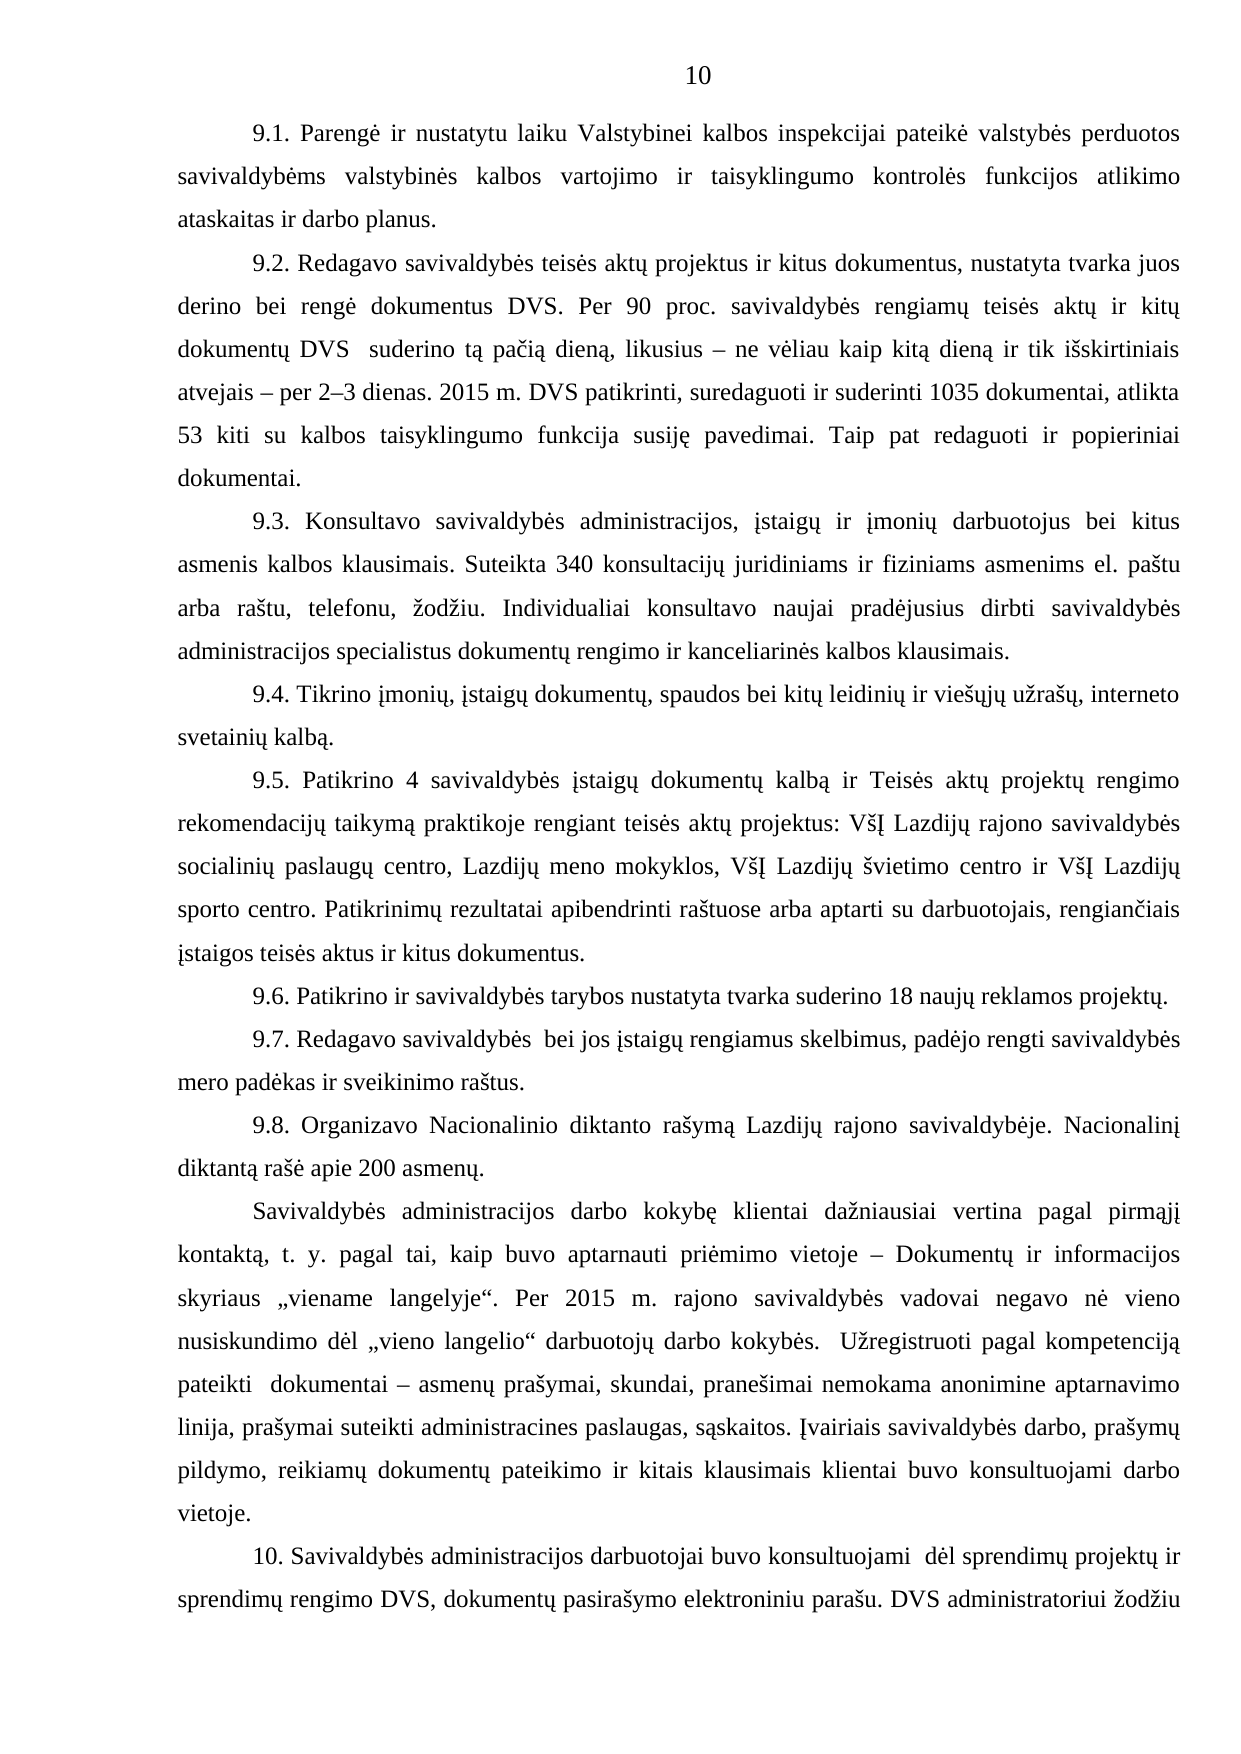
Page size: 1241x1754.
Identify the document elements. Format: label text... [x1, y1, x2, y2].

text 9.8. Organizavo Nacionalinio diktanto rašymą Lazdijų rajono savivaldybėje. Nacionalinį diktantą rašė apie 200 asmenų. [177, 1110, 1181, 1182]
text 9.6. Patikrino ir savivaldybės tarybos nustatyta tvarka suderino 18 naujų reklamos projektų. [177, 981, 1181, 1009]
text Savivaldybės administracijos darbo kokybę klientai dažniausiai vertina pagal pirmąjį kontaktą, t. y. pagal tai, kaip buvo aptarnauti priėmimo vietoje – Dokumentų ir informacijos skyriaus „viename langelyje“. Per 2015 m. rajono savivaldybės vadovai negavo nė vieno nusiskundimo dėl „vieno langelio“ darbuotojų darbo kokybės. Užregistruoti pagal kompetenciją pateikti dokumentai – asmenų prašymai, skundai, pranešimai nemokama anonimine aptarnavimo linija, prašymai suteikti administracines paslaugas, sąskaitos. Įvairiais savivaldybės darbo, prašymų pildymo, reikiamų dokumentų pateikimo ir kitais klausimais klientai buvo konsultuojami darbo vietoje. [177, 1196, 1181, 1527]
text 9.7. Redagavo savivaldybės bei jos įstaigų rengiamus skelbimus, padėjo rengti savivaldybės mero padėkas ir sveikinimo raštus. [177, 1024, 1181, 1096]
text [177, 1541, 1181, 1613]
text 9.5. Patikrino 4 savivaldybės įstaigų dokumentų kalbą ir Teisės aktų projektų rengimo rekomendacijų taikymą praktikoje rengiant teisės aktų projektus: VšĮ Lazdijų rajono savivaldybės socialinių paslaugų centro, Lazdijų meno mokyklos, VšĮ Lazdijų švietimo centro ir VšĮ Lazdijų sporto centro. Patikrinimų rezultatai apibendrinti raštuose arba aptarti su darbuotojais, rengiančiais įstaigos teisės aktus ir kitus dokumentus. [177, 765, 1181, 966]
text 9.1. Parengė ir nustatytu laiku Valstybinei kalbos inspekcijai pateikė valstybės perduotos savivaldybėms valstybinės kalbos vartojimo ir taisyklingumo kontrolės funkcijos atlikimo ataskaitas ir darbo planus. [177, 118, 1181, 233]
text 9.2. Redagavo savivaldybės teisės aktų projektus ir kitus dokumentus, nustatyta tvarka juos derino bei rengė dokumentus DVS. Per 90 proc. savivaldybės rengiamų teisės aktų ir kitų dokumentų DVS suderino tą pačią dieną, likusius – ne vėliau kaip kitą dieną ir tik išskirtiniais atvejais – per 2–3 dienas. 2015 m. DVS patikrinti, suredaguoti ir suderinti 1035 dokumentai, atlikta 53 kiti su kalbos taisyklingumo funkcija susiję pavedimai. Taip pat redaguoti ir popieriniai dokumentai. [177, 248, 1181, 492]
text 9.3. Konsultavo savivaldybės administracijos, įstaigų ir įmonių darbuotojus bei kitus asmenis kalbos klausimais. Suteikta 340 konsultacijų juridiniams ir fiziniams asmenims el. paštu arba raštu, telefonu, žodžiu. Individualiai konsultavo naujai pradėjusius dirbti savivaldybės administracijos specialistus dokumentų rengimo ir kanceliarinės kalbos klausimais. [177, 506, 1181, 664]
text 9.4. Tikrino įmonių, įstaigų dokumentų, spaudos bei kitų leidinių ir viešųjų užrašų, interneto svetainių kalbą. [177, 679, 1181, 751]
